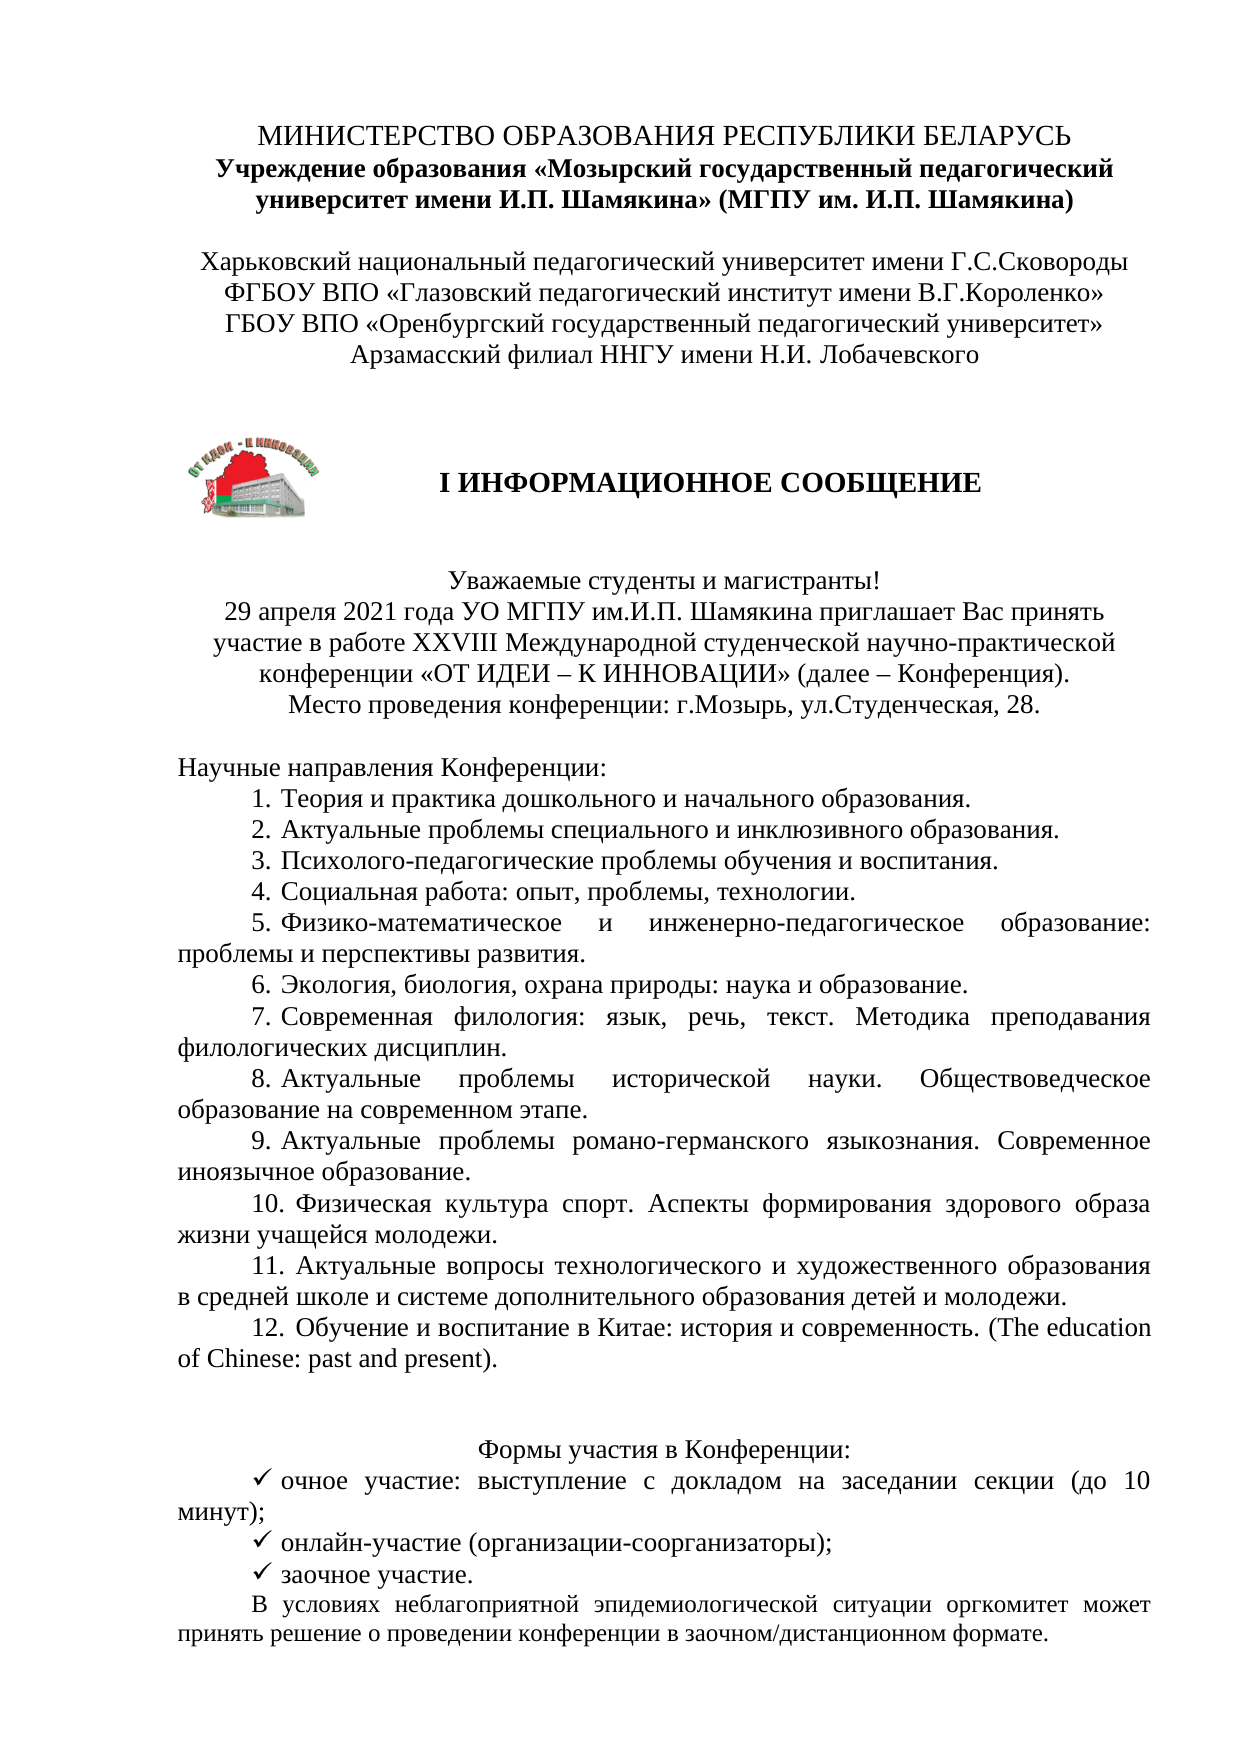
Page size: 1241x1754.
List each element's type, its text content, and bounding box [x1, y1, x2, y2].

text Научные направления Конференции: [177, 751, 1152, 782]
list Современная филология: язык, речь, текст. Методика преподавания филологических дисциплин. [177, 1000, 1152, 1062]
text В условиях неблагоприятной эпидемиологической ситуации оргкомитет может принять решение о проведении конференции в заочном/дистанционном формате. [177, 1589, 1152, 1646]
text Формы участия в Конференции: [177, 1433, 1152, 1464]
text Харьковский национальный педагогический университет имени Г.С.Сковороды [177, 245, 1152, 276]
text 29 апреля 2021 года УО МГПУ им.И.П. Шамякина приглашает Вас принять участие в работе XХVIII Международной студенческой научно-практической конференции «ОТ ИДЕИ – К ИННОВАЦИИ» (далее – Конференция). [177, 595, 1152, 688]
list заочное участие. [177, 1558, 1152, 1589]
text ГБОУ ВПО «Оренбургский государственный педагогический университет» [177, 307, 1152, 338]
text Место проведения конференции: г.Мозырь, ул.Студенческая, 28. [177, 688, 1152, 719]
list Теория и практика дошкольного и начального образования. [177, 782, 1152, 813]
list Актуальные проблемы исторической науки. Обществоведческое образование на современном этапе. [177, 1062, 1152, 1124]
list Социальная работа: опыт, проблемы, технологии. [177, 875, 1152, 906]
list Актуальные проблемы романо-германского языкознания. Современное иноязычное образование. [177, 1124, 1152, 1187]
subtitle МИНИСТЕРСТВО ОБРАЗОВАНИЯ РЕСПУБЛИКИ БЕЛАРУСЬ [177, 118, 1152, 152]
subtitle Учреждение образования «Мозырский государственный педагогический университет имени И.П. Шамякина» (МГПУ им. И.П. Шамякина) [177, 152, 1152, 214]
list Экология, биология, охрана природы: наука и образование. [177, 969, 1152, 1000]
list Психолого-педагогические проблемы обучения и воспитания. [177, 844, 1152, 875]
text Арзамасский филиал ННГУ имени Н.И. Лобачевского [177, 338, 1152, 370]
list очное участие: выступление с докладом на заседании секции (до 10 минут); [177, 1464, 1152, 1526]
text ФГБОУ ВПО «Глазовский педагогический институт имени В.Г.Короленко» [177, 276, 1152, 307]
list Актуальные вопросы технологического и художественного образования в средней школе и системе дополнительного образования детей и молодежи. [177, 1249, 1152, 1311]
list Физико-математическое и инженерно-педагогическое образование: проблемы и перспективы развития. [177, 906, 1152, 969]
list онлайн-участие (организации-соорганизаторы); [177, 1526, 1152, 1558]
list Физическая культура спорт. Аспекты формирования здорового образа жизни учащейся молодежи. [177, 1187, 1152, 1249]
picture [188, 432, 320, 520]
table_header I Информационное сообщение [428, 432, 1151, 533]
list Обучение и воспитание в Китае: история и современность. (The education of Chinese: past and present). [177, 1311, 1152, 1373]
text Уважаемые студенты и магистранты! [177, 564, 1152, 595]
list Актуальные проблемы специального и инклюзивного образования. [177, 813, 1152, 844]
table_header [177, 432, 428, 533]
